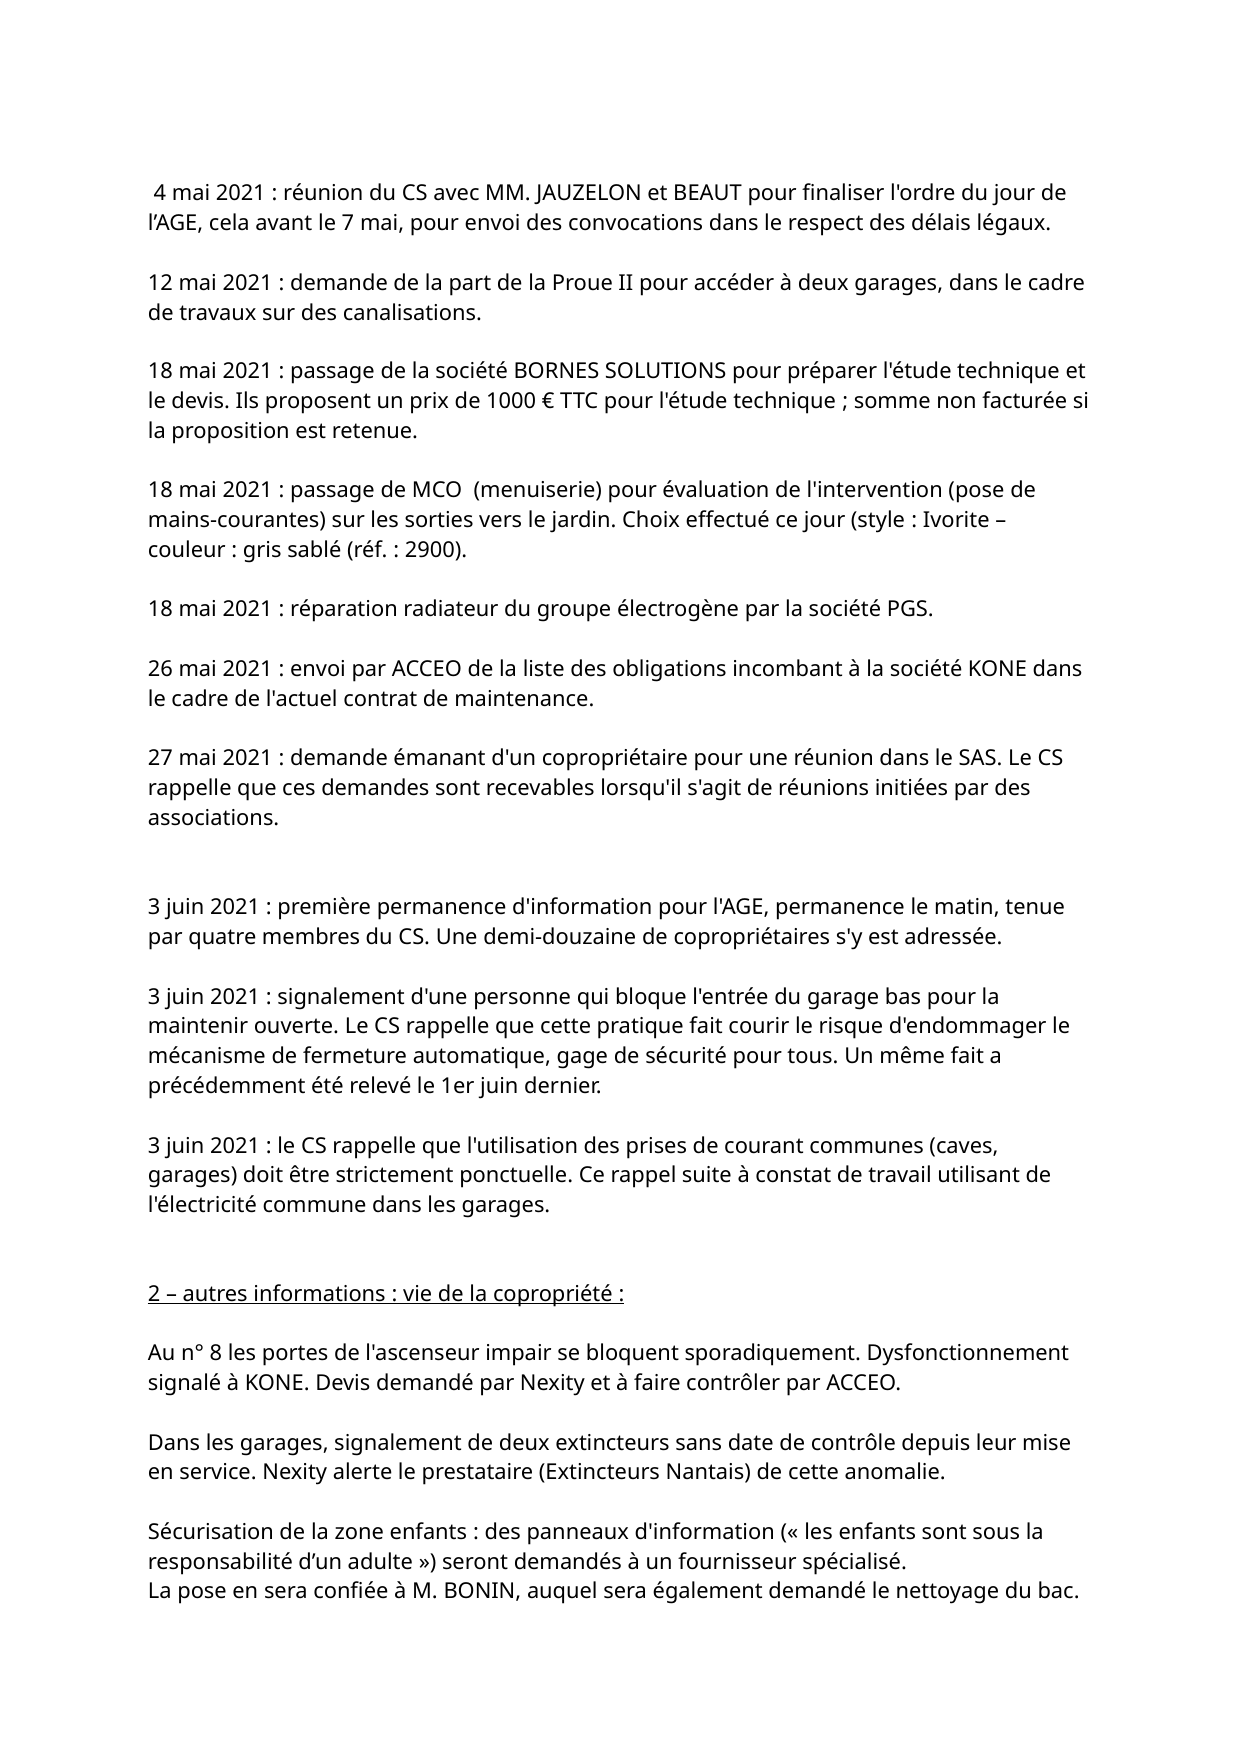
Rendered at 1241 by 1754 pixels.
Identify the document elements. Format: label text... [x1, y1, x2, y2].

text 3 juin 2021 : le CS rappelle que l'utilisation des prises de courant communes (caves, garages) doit être strictement ponctuelle. Ce rappel suite à constat de travail utilisant de l'électricité commune dans les garages. [148, 1130, 1093, 1248]
text 3 juin 2021 : signalement d'une personne qui bloque l'entrée du garage bas pour la maintenir ouverte. Le CS rappelle que cette pratique fait courir le risque d'endommager le mécanisme de fermeture automatique, gage de sécurité pour tous. Un même fait a précédemment été relevé le 1er juin dernier. [148, 981, 1093, 1100]
text 2 – autres informations : vie de la copropriété : [148, 1278, 1093, 1307]
text 27 mai 2021 : demande émanant d'un copropriétaire pour une réunion dans le SAS. Le CS rappelle que ces demandes sont recevables lorsqu'il s'agit de réunions initiées par des associations. [148, 742, 1093, 832]
text 18 mai 2021 : passage de la société BORNES SOLUTIONS pour préparer l'étude technique et le devis. Ils proposent un prix de 1000 € TTC pour l'étude technique ; somme non facturée si la proposition est retenue. [148, 355, 1093, 444]
text La pose en sera confiée à M. BONIN, auquel sera également demandé le nettoyage du bac. [148, 1576, 1093, 1605]
text 4 mai 2021 : réunion du CS avec MM. JAUZELON et BEAUT pour finaliser l'ordre du jour de l’AGE, cela avant le 7 mai, pour envoi des convocations dans le respect des délais légaux. [148, 177, 1093, 237]
text Au n° 8 les portes de l'ascenseur impair se bloquent sporadiquement. Dysfonctionnement signalé à KONE. Devis demandé par Nexity et à faire contrôler par ACCEO. [148, 1337, 1093, 1397]
text 18 mai 2021 : réparation radiateur du groupe électrogène par la société PGS. [148, 593, 1093, 623]
text 3 juin 2021 : première permanence d'information pour l'AGE, permanence le matin, tenue par quatre membres du CS. Une demi-douzaine de copropriétaires s'y est adressée. [148, 891, 1093, 951]
text 26 mai 2021 : envoi par ACCEO de la liste des obligations incombant à la société KONE dans le cadre de l'actuel contrat de maintenance. [148, 653, 1093, 713]
text Sécurisation de la zone enfants : des panneaux d'information (« les enfants sont sous la responsabilité d’un adulte ») seront demandés à un fournisseur spécialisé. [148, 1516, 1093, 1576]
text Dans les garages, signalement de deux extincteurs sans date de contrôle depuis leur mise en service. Nexity alerte le prestataire (Extincteurs Nantais) de cette anomalie. [148, 1427, 1093, 1486]
text 18 mai 2021 : passage de MCO (menuiserie) pour évaluation de l'intervention (pose de mains-courantes) sur les sorties vers le jardin. Choix effectué ce jour (style : Ivorite – couleur : gris sablé (réf. : 2900). [148, 474, 1093, 564]
text 12 mai 2021 : demande de la part de la Proue II pour accéder à deux garages, dans le cadre de travaux sur des canalisations. [148, 267, 1093, 326]
